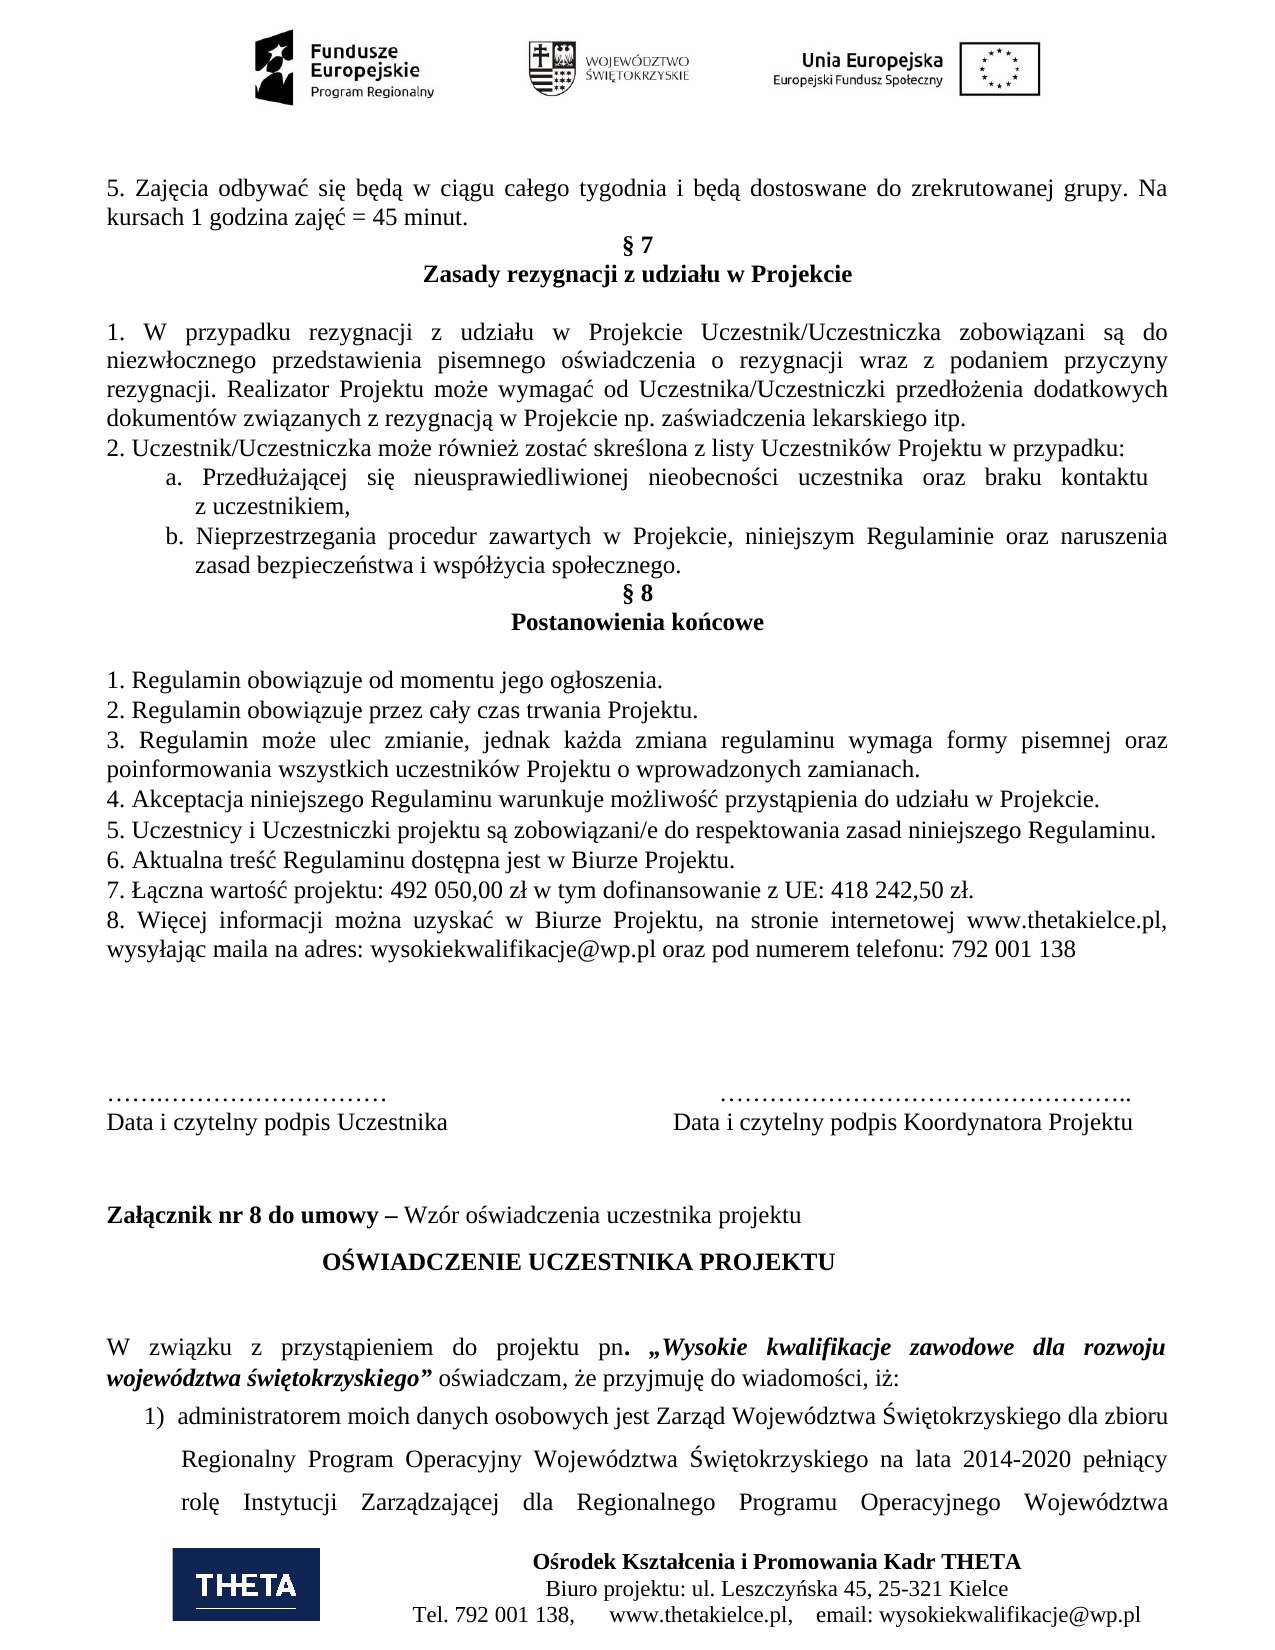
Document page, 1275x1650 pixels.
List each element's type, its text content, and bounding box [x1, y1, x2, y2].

text b. Nieprzestrzegania procedur zawartych w Projekcie, niniejszym Regulaminie oraz naruszenia zasad bezpieczeństwa i współżycia społecznego. [165, 521, 1169, 578]
text 5. Uczestnicy i Uczestniczki projektu są zobowiązani/e do respektowania zasad niniejszego Regulaminu. [106, 815, 1169, 843]
text 8. Więcej informacji można uzyskać w Biurze Projektu, na stronie internetowej www.thetakielce.pl, wysyłając maila na adres: wysokiekwalifikacje@wp.pl oraz pod numerem telefonu: 792 001 138 [106, 906, 1169, 963]
text Załącznik nr 8 do umowy – Wzór oświadczenia uczestnika projektu [106, 1200, 1169, 1228]
text Data i czytelny podpis Uczestnika Data i czytelny podpis Koordynatora Projektu [106, 1107, 1169, 1136]
picture [172, 1548, 321, 1622]
text …….……………………… ………………………………………….. [106, 1078, 1169, 1107]
text 5. Zajęcia odbywać się będą w ciągu całego tygodnia i będą dostoswane do zrekrutowanej grupy. Na kursach 1 godzina zajęć = 45 minut. [106, 173, 1169, 231]
text 2. Regulamin obowiązuje przez cały czas trwania Projektu. [106, 695, 1169, 724]
text W związku z przystąpieniem do projektu pn. „Wysokie kwalifikacje zawodowe dla rozwoju województwa świętokrzyskiego” oświadczam, że przyjmuję do wiadomości, iż: [106, 1332, 1169, 1392]
picture [188, 0, 1087, 145]
text 2. Uczestnik/Uczestniczka może również zostać skreślona z listy Uczestników Projektu w przypadku: [106, 433, 1169, 462]
text 1. Regulamin obowiązuje od momentu jego ogłoszenia. [106, 665, 1169, 693]
text 3. Regulamin może ulec zmianie, jednak każda zmiana regulaminu wymaga formy pisemnej oraz poinformowania wszystkich uczestników Projektu o wprowadzonych zamianach. [106, 725, 1169, 783]
text a. Przedłużającej się nieusprawiedliwionej nieobecności uczestnika oraz braku kontaktu z uczestnikiem, [165, 462, 1169, 519]
text Zasady rezygnacji z udziału w Projekcie [106, 259, 1169, 288]
text OŚWIADCZENIE UCZESTNIKA PROJEKTU [106, 1247, 1169, 1276]
text 1. W przypadku rezygnacji z udziału w Projekcie Uczestnik/Uczestniczka zobowiązani są do niezwłocznego przedstawienia pisemnego oświadczenia o rezygnacji wraz z podaniem przyczyny rezygnacji. Realizator Projektu może wymagać od Uczestnika/Uczestniczki przedłożenia dodatkowych dokumentów związanych z rezygnacją w Projekcie np. zaświadczenia lekarskiego itp. [106, 317, 1169, 432]
text § 8 [106, 578, 1169, 607]
text 7. Łączna wartość projektu: 492 050,00 zł w tym dofinansowanie z UE: 418 242,50 zł. [106, 875, 1169, 904]
text 6. Aktualna treść Regulaminu dostępna jest w Biurze Projektu. [106, 845, 1169, 874]
text Postanowienia końcowe [106, 607, 1169, 636]
text § 7 [106, 231, 1169, 259]
text 4. Akceptacja niniejszego Regulaminu warunkuje możliwość przystąpienia do udziału w Projekcie. [106, 784, 1169, 813]
